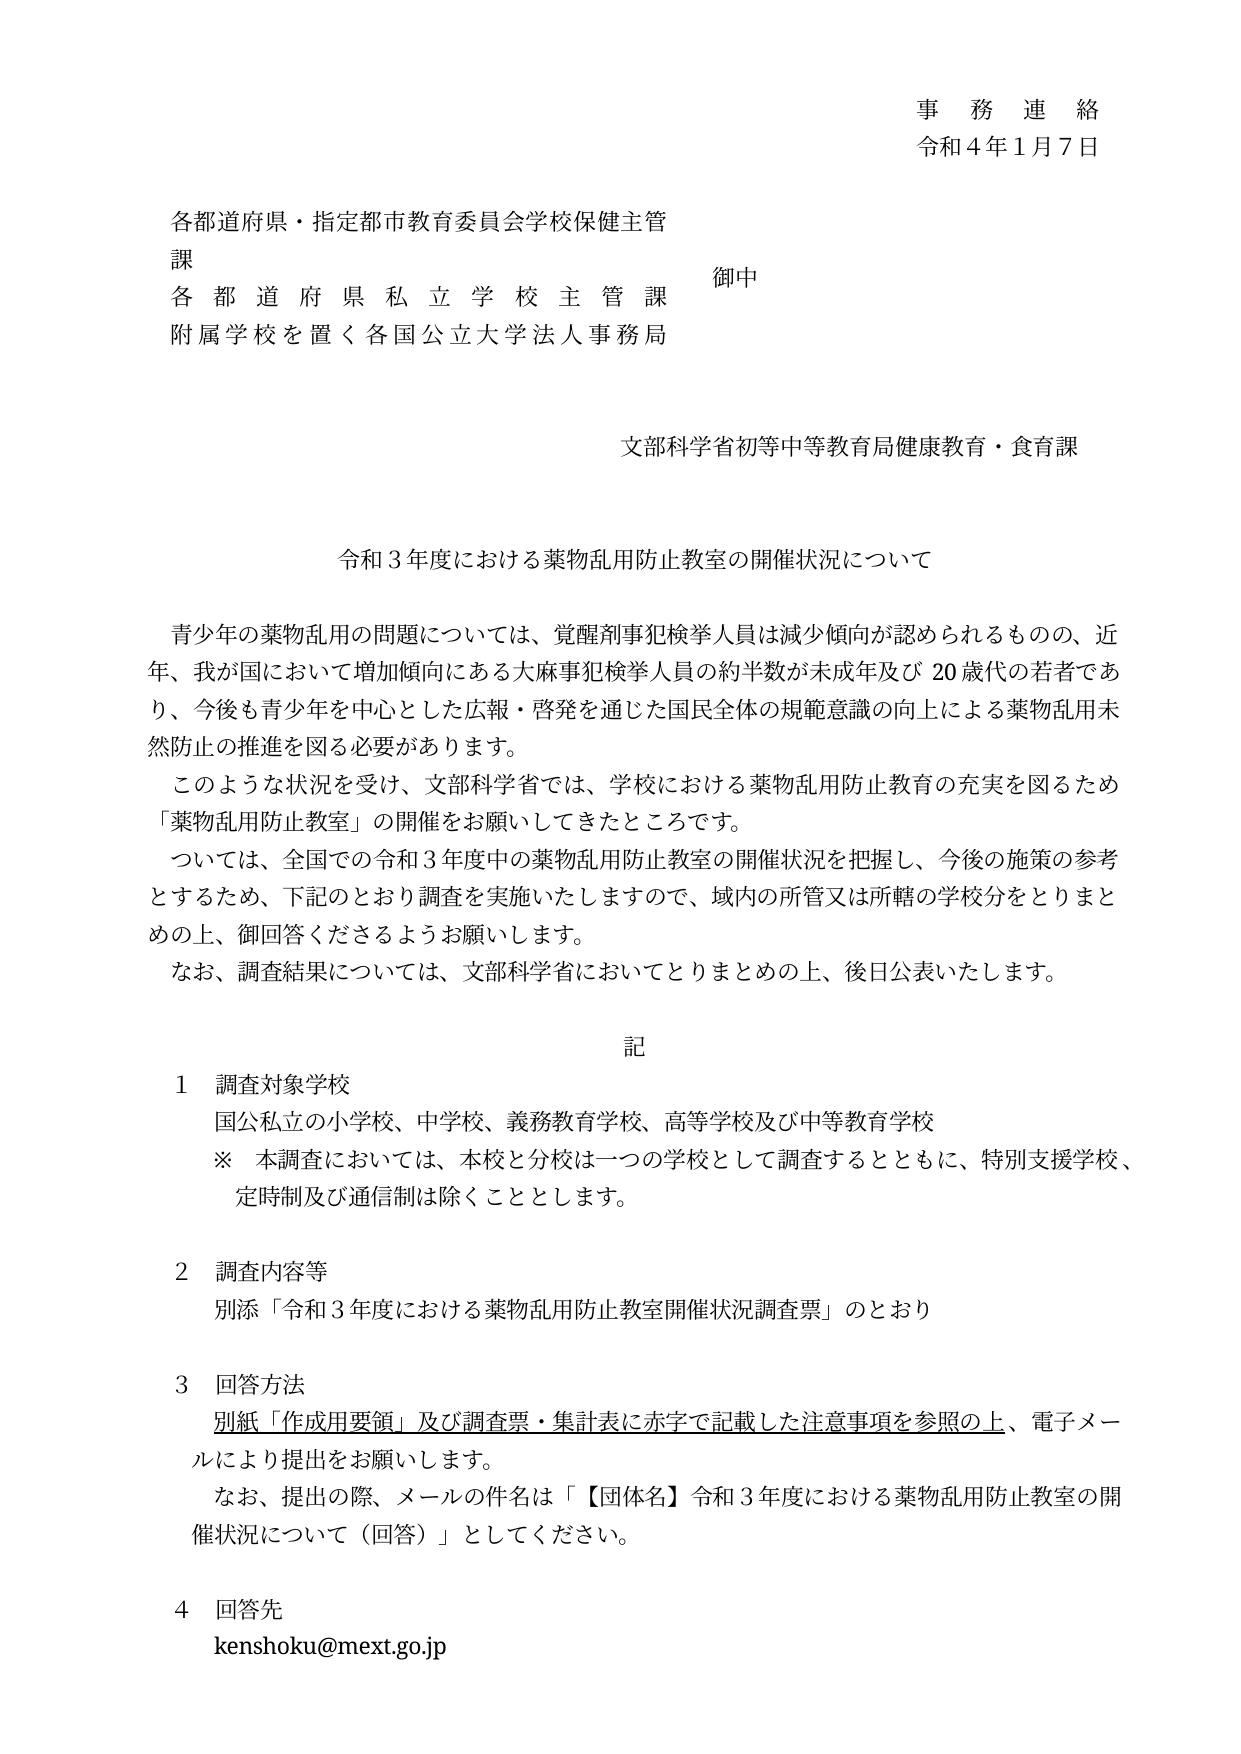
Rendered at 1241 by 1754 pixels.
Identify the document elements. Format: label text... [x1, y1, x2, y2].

text 国公私立の小学校、中学校、義務教育学校、高等学校及び中等教育学校 [148, 1102, 1122, 1139]
text ついては、全国での令和３年度中の薬物乱用防止教室の開催状況を把握し、今後の施策の参考とするため、下記のとおり調査を実施いたしますので、域内の所管又は所轄の学校分をとりまとめの上、御回答くださるようお願いします。 [148, 839, 1122, 952]
text 令和３年度における薬物乱用防止教室の開催状況について [148, 539, 1122, 577]
table_header 各都道府県・指定都市教育委員会学校保健主管課 各都道府県私立学校主管課 附属学校を置く各国公立大学法人事務局 [148, 202, 679, 352]
text kenshoku@mext.go.jp [148, 1627, 1122, 1664]
text １ 調査対象学校 [148, 1064, 1122, 1102]
text 別添「令和３年度における薬物乱用防止教室開催状況調査票」のとおり [148, 1289, 1122, 1327]
text なお、提出の際、メールの件名は「【団体名】令和３年度における薬物乱用防止教室の開催状況について（回答）」としてください。 [191, 1477, 1122, 1552]
text 別紙「作成用要領」及び調査票・集計表に赤字で記載した注意事項を参照の上、電子メールにより提出をお願いします。 [191, 1402, 1122, 1477]
text ３ 回答方法 [148, 1364, 1122, 1402]
text 文部科学省初等中等教育局健康教育・食育課 [148, 427, 1078, 464]
text 青少年の薬物乱用の問題については、覚醒剤事犯検挙人員は減少傾向が認められるものの、近年、我が国において増加傾向にある大麻事犯検挙人員の約半数が未成年及び20歳代の若者であり、今後も青少年を中心とした広報・啓発を通じた国民全体の規範意識の向上による薬物乱用未然防止の推進を図る必要があります。 [148, 614, 1122, 764]
text ４ 回答先 [148, 1589, 1122, 1627]
text なお、調査結果については、文部科学省においてとりまとめの上、後日公表いたします。 [148, 952, 1122, 989]
text ※ 本調査においては、本校と分校は一つの学校として調査するとともに、特別支援学校、定時制及び通信制は除くこととします。 [213, 1139, 1122, 1214]
table_header 御中 [679, 202, 769, 352]
table_cell 令和４年１月７日 [905, 127, 1122, 164]
text 記 [148, 1027, 1122, 1064]
text このような状況を受け、文部科学省では、学校における薬物乱用防止教育の充実を図るため「薬物乱用防止教室」の開催をお願いしてきたところです。 [148, 764, 1122, 839]
text ２ 調査内容等 [148, 1252, 1122, 1289]
table_header 事務連絡 [905, 90, 1122, 127]
